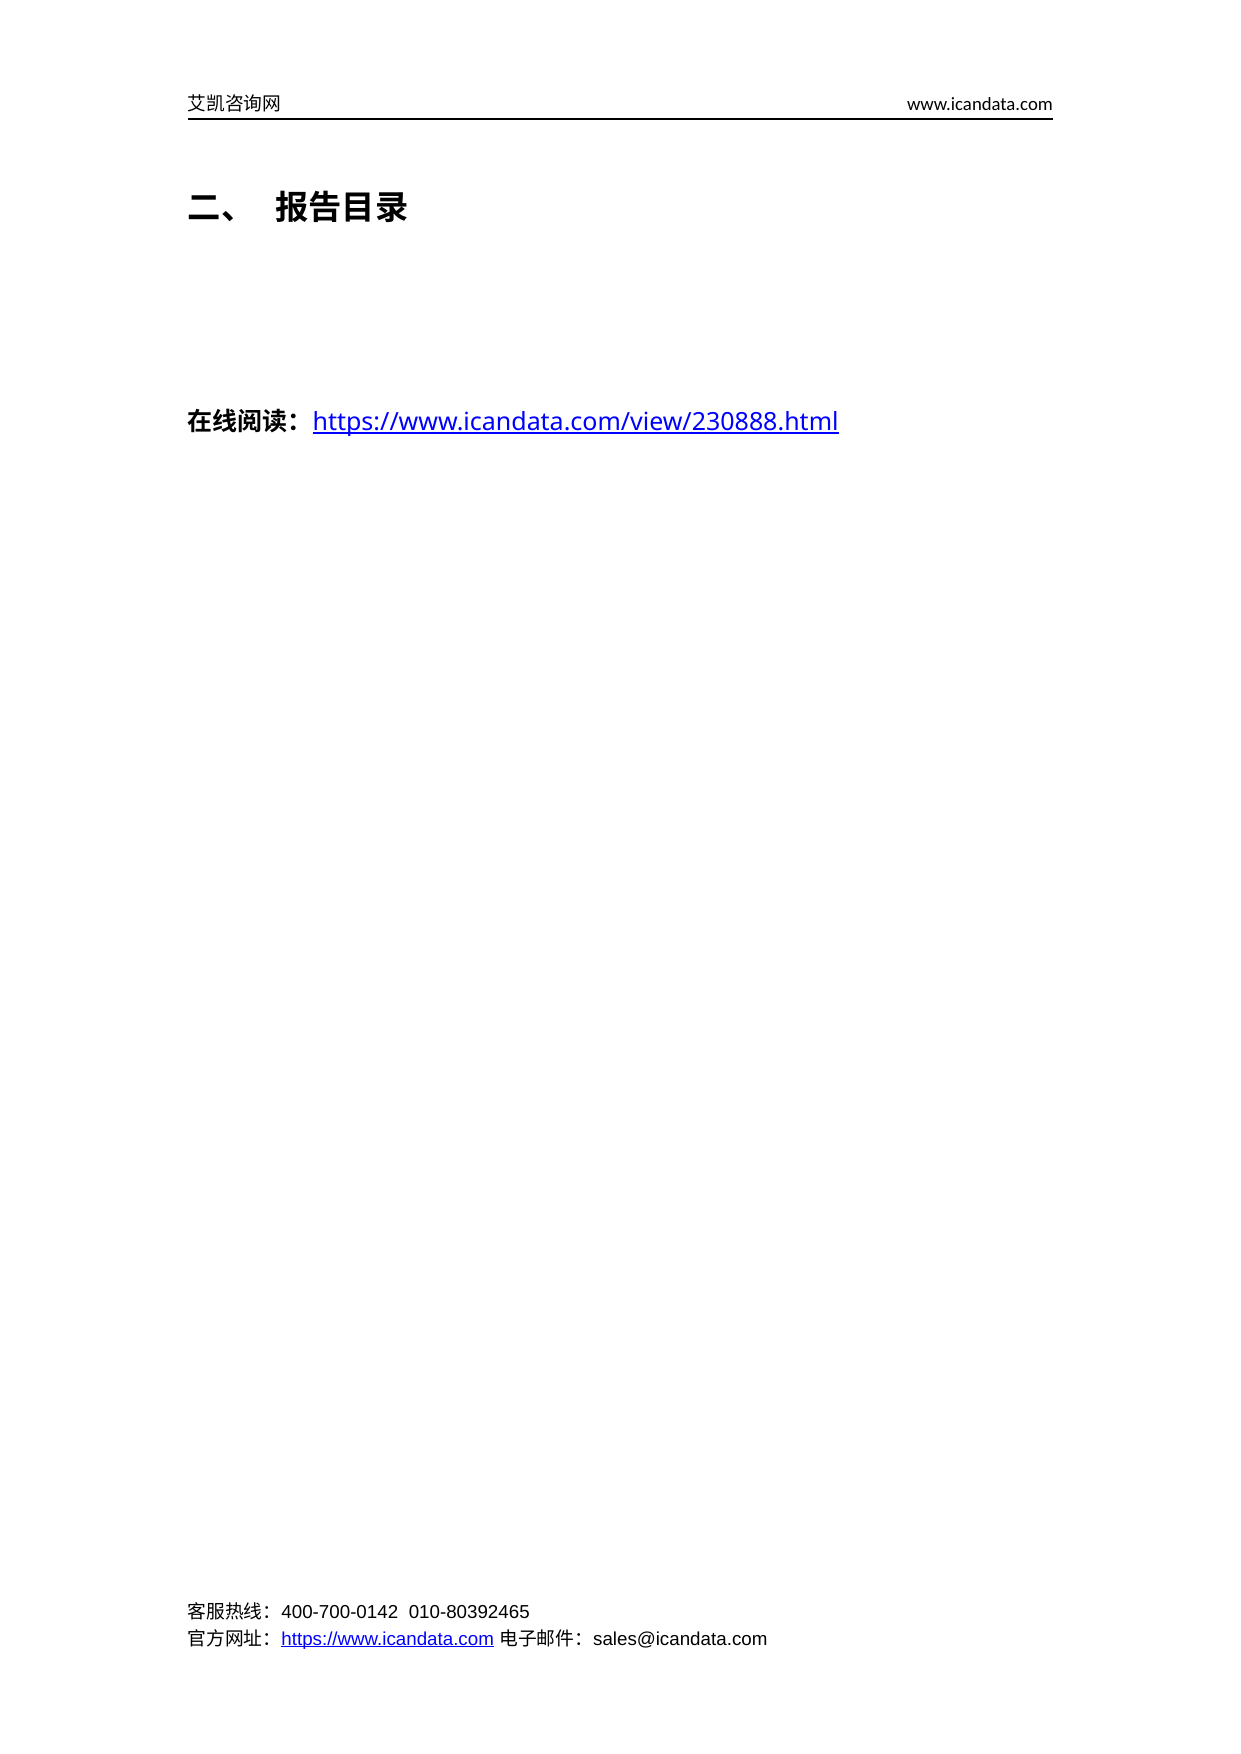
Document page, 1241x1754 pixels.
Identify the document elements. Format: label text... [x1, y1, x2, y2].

text 在线阅读：https://www.icandata.com/view/230888.html [187, 387, 1053, 452]
subtitle 报告目录 [187, 172, 1053, 237]
